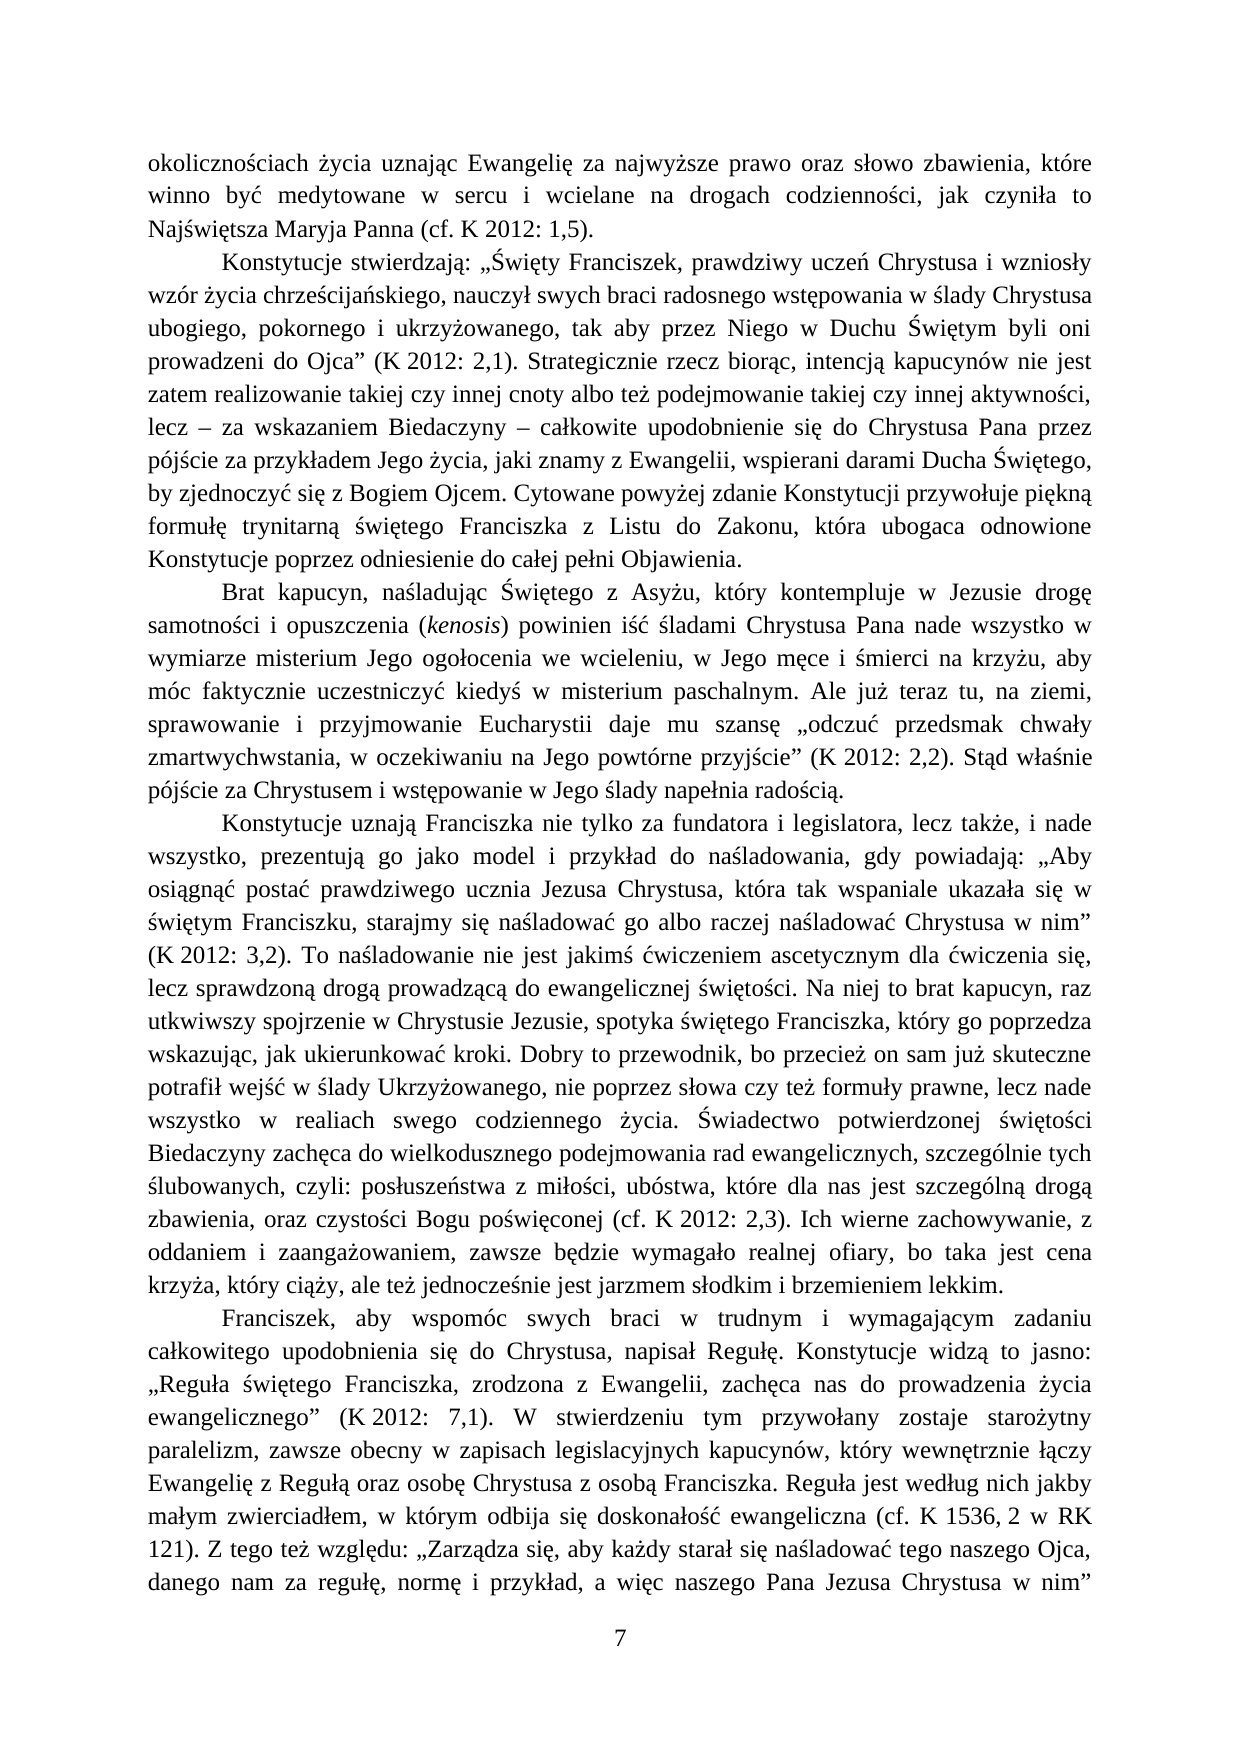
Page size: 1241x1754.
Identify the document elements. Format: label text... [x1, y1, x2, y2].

text Konstytucje uznają Franciszka nie tylko za fundatora i legislatora, lecz także, i nade wszystko, prezentują go jako model i przykład do naśladowania, gdy powiadają: „Aby osiągnąć postać prawdziwego ucznia Jezusa Chrystusa, która tak wspaniale ukazała się w świętym Franciszku, starajmy się naśladować go albo raczej naśladować Chrystusa w nim” (K 2012: 3,2). To naśladowanie nie jest jakimś ćwiczeniem ascetycznym dla ćwiczenia się, lecz sprawdzoną drogą prowadzącą do ewangelicznej świętości. Na niej to brat kapucyn, raz utkwiwszy spojrzenie w Chrystusie Jezusie, spotyka świętego Franciszka, który go poprzedza wskazując, jak ukierunkować kroki. Dobry to przewodnik, bo przecież on sam już skuteczne potrafił wejść w ślady Ukrzyżowanego, nie poprzez słowa czy też formuły prawne, lecz nade wszystko w realiach swego codziennego życia. Świadectwo potwierdzonej świętości Biedaczyny zachęca do wielkodusznego podejmowania rad ewangelicznych, szczególnie tych ślubowanych, czyli: posłuszeństwa z miłości, ubóstwa, które dla nas jest szczególną drogą zbawienia, oraz czystości Bogu poświęconej (cf. K 2012: 2,3). Ich wierne zachowywanie, z oddaniem i zaangażowaniem, zawsze będzie wymagało realnej ofiary, bo taka jest cena krzyża, który ciąży, ale też jednocześnie jest jarzmem słodkim i brzemieniem lekkim. [148, 808, 1093, 1299]
text Brat kapucyn, naśladując Świętego z Asyżu, który kontempluje w Jezusie drogę samotności i opuszczenia (kenosis) powinien iść śladami Chrystusa Pana nade wszystko w wymiarze misterium Jego ogołocenia we wcieleniu, w Jego męce i śmierci na krzyżu, aby móc faktycznie uczestniczyć kiedyś w misterium paschalnym. Ale już teraz tu, na ziemi, sprawowanie i przyjmowanie Eucharystii daje mu szansę „odczuć przedsmak chwały zmartwychwstania, w oczekiwaniu na Jego powtórne przyjście” (K 2012: 2,2). Stąd właśnie pójście za Chrystusem i wstępowanie w Jego ślady napełnia radością. [148, 577, 1093, 804]
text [148, 1303, 1093, 1596]
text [148, 148, 1093, 242]
text Konstytucje stwierdzają: „Święty Franciszek, prawdziwy uczeń Chrystusa i wzniosły wzór życia chrześcijańskiego, nauczył swych braci radosnego wstępowania w ślady Chrystusa ubogiego, pokornego i ukrzyżowanego, tak aby przez Niego w Duchu Świętym byli oni prowadzeni do Ojca” (K 2012: 2,1). Strategicznie rzecz biorąc, intencją kapucynów nie jest zatem realizowanie takiej czy innej cnoty albo też podejmowanie takiej czy innej aktywności, lecz – za wskazaniem Biedaczyny – całkowite upodobnienie się do Chrystusa Pana przez pójście za przykładem Jego życia, jaki znamy z Ewangelii, wspierani darami Ducha Świętego, by zjednoczyć się z Bogiem Ojcem. Cytowane powyżej zdanie Konstytucji przywołuje piękną formułę trynitarną świętego Franciszka z Listu do Zakonu, która ubogaca odnowione Konstytucje poprzez odniesienie do całej pełni Objawienia. [148, 247, 1093, 573]
